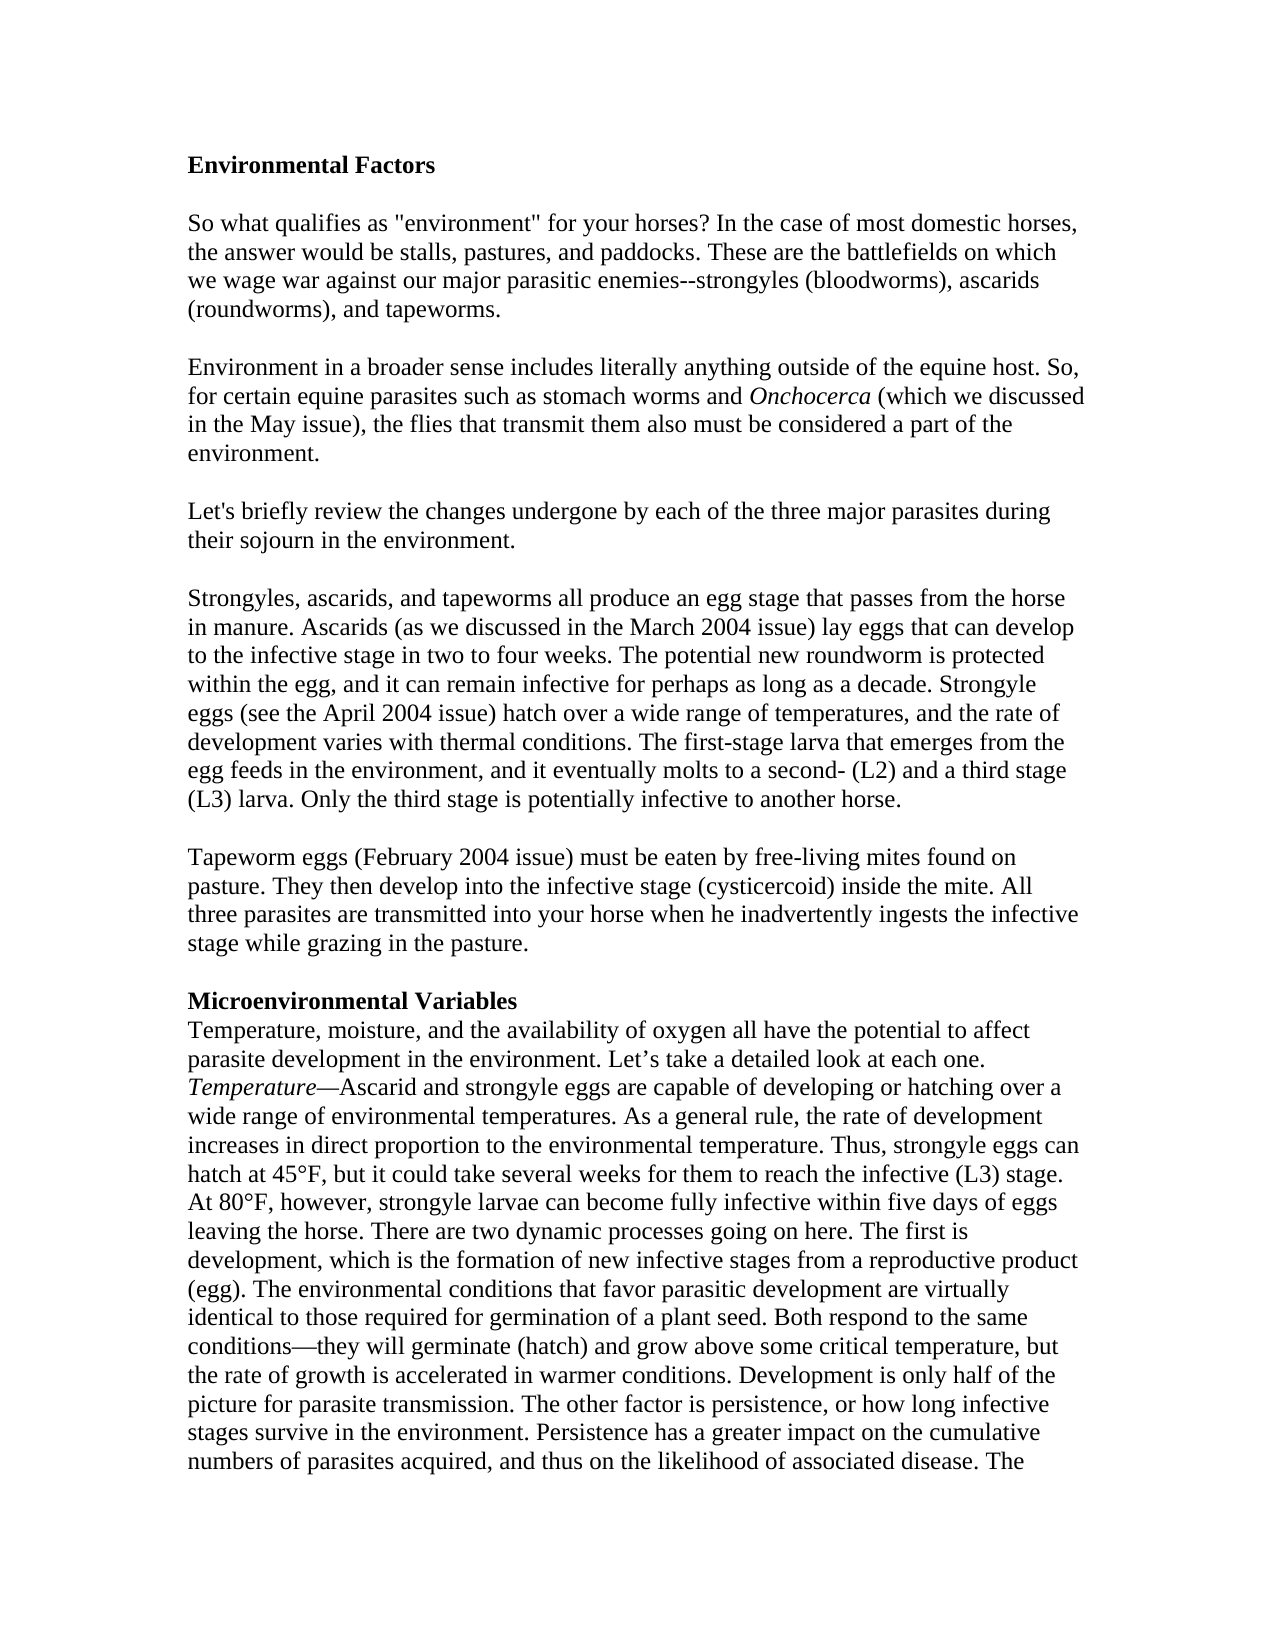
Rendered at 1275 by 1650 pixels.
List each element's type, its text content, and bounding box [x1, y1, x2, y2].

text Microenvironmental Variables [187, 986, 1087, 1015]
text Tapeworm eggs (February 2004 issue) must be eaten by free-living mites found on pasture. They then develop into the infective stage (cysticercoid) inside the mite. All three parasites are transmitted into your horse when he inadvertently ingests the infective stage while grazing in the pasture. [187, 842, 1087, 957]
text Strongyles, ascarids, and tapeworms all produce an egg stage that passes from the horse in manure. Ascarids (as we discussed in the March 2004 issue) lay eggs that can develop to the infective stage in two to four weeks. The potential new roundworm is protected within the egg, and it can remain infective for perhaps as long as a decade. Strongyle eggs (see the April 2004 issue) hatch over a wide range of temperatures, and the rate of development varies with thermal conditions. The first-stage larva that emerges from the egg feeds in the environment, and it eventually molts to a second- (L2) and a third stage (L3) larva. Only the third stage is potentially infective to another horse. [187, 583, 1087, 813]
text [187, 1015, 1087, 1475]
text Environmental Factors [187, 150, 1087, 179]
text Let's briefly review the changes undergone by each of the three major parasites during their sojourn in the environment. [187, 496, 1087, 554]
text So what qualifies as "environment" for your horses? In the case of most domestic horses, the answer would be stalls, pastures, and paddocks. These are the battlefields on which we wage war against our major parasitic enemies--strongyles (bloodworms), ascarids (roundworms), and tapeworms. [187, 208, 1087, 323]
text Environment in a broader sense includes literally anything outside of the equine host. So, for certain equine parasites such as stomach worms and Onchocerca (which we discussed in the May issue), the flies that transmit them also must be considered a part of the environment. [187, 352, 1087, 467]
